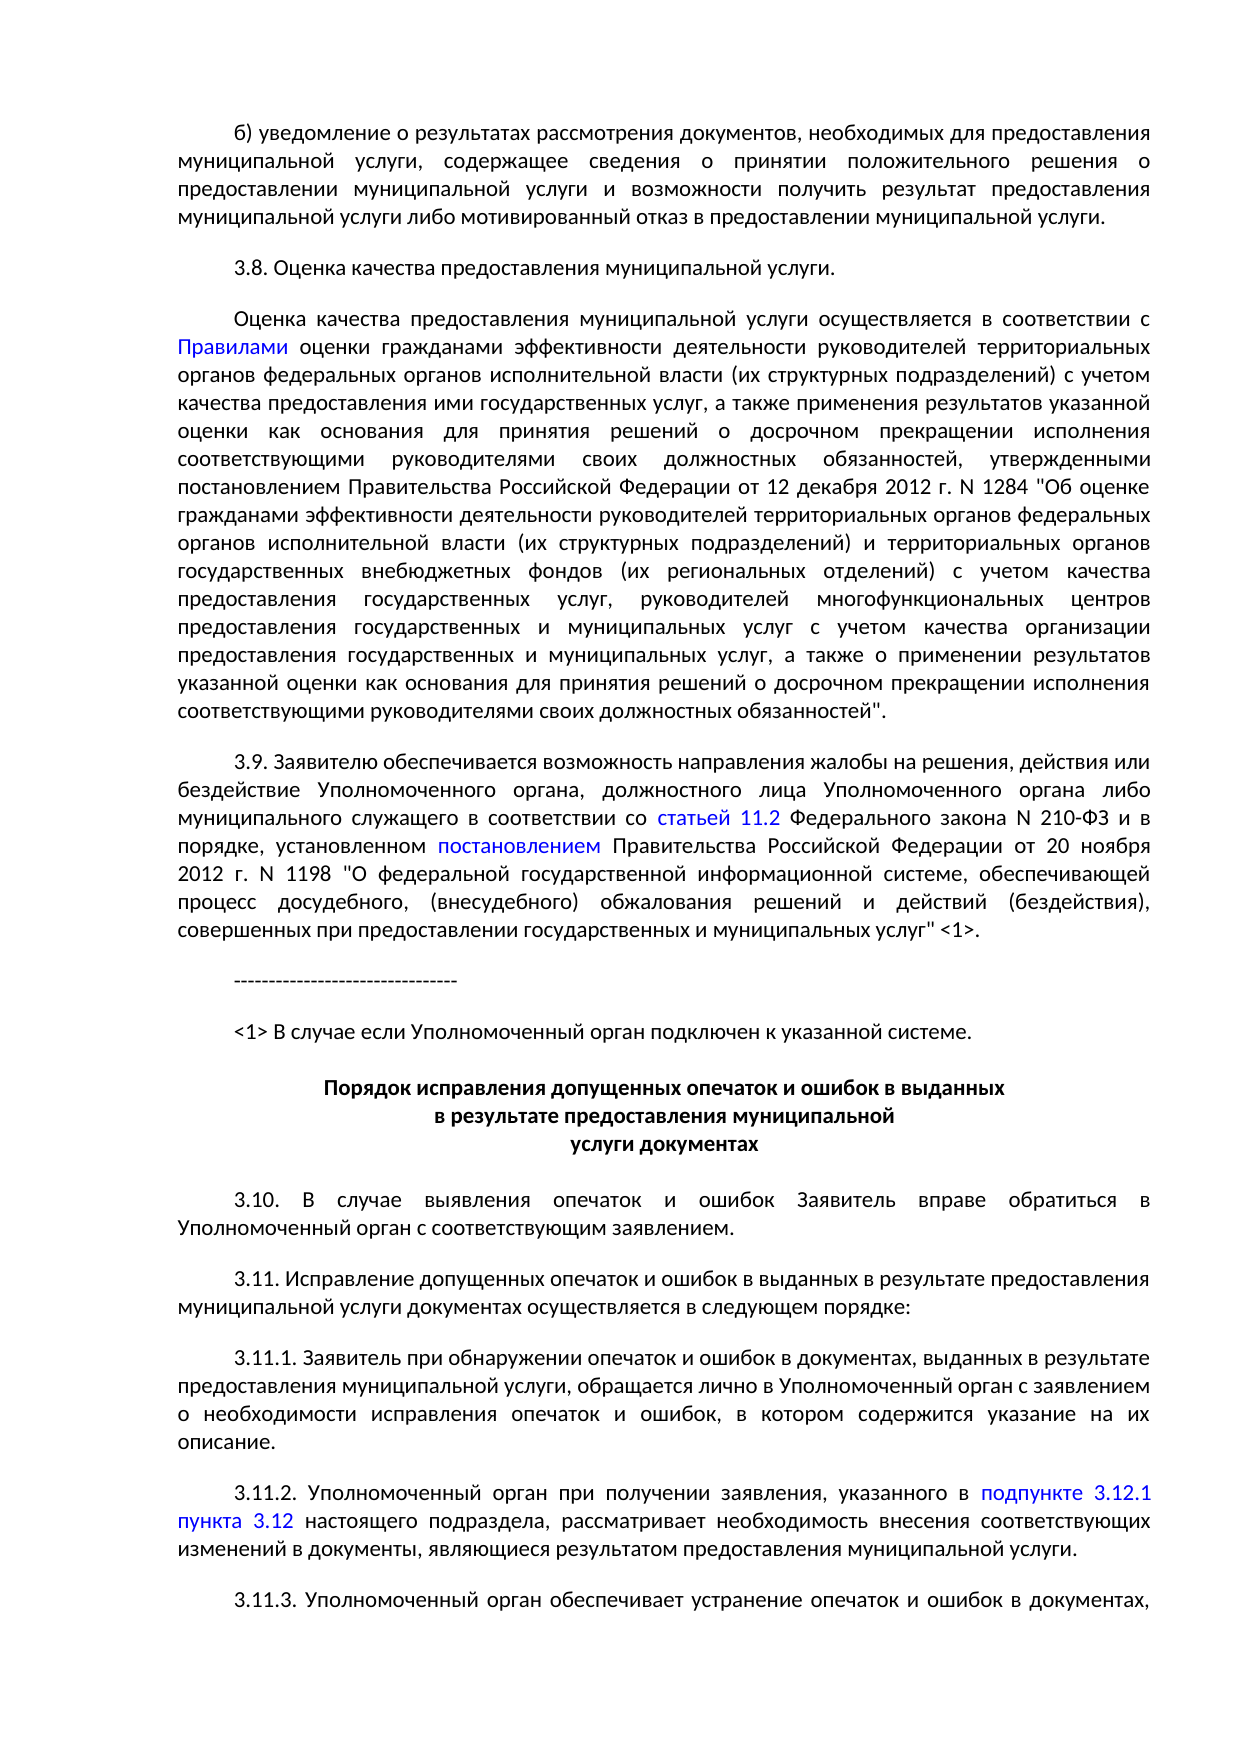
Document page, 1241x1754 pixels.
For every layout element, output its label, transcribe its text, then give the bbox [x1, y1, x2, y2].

title услуги документах [177, 1129, 1152, 1157]
text 3.11.2. Уполномоченный орган при получении заявления, указанного в подпункте 3.12.1 пункта 3.12 настоящего подраздела, рассматривает необходимость внесения соответствующих изменений в документы, являющиеся результатом предоставления муниципальной услуги. [177, 1478, 1152, 1562]
text 3.10. В случае выявления опечаток и ошибок Заявитель вправе обратиться в Уполномоченный орган с соответствующим заявлением. [177, 1185, 1152, 1241]
text б) уведомление о результатах рассмотрения документов, необходимых для предоставления муниципальной услуги, содержащее сведения о принятии положительного решения о предоставлении муниципальной услуги и возможности получить результат предоставления муниципальной услуги либо мотивированный отказ в предоставлении муниципальной услуги. [177, 118, 1152, 230]
text <1> В случае если Уполномоченный орган подключен к указанной системе. [177, 1017, 1152, 1045]
title Порядок исправления допущенных опечаток и ошибок в выданных [177, 1073, 1152, 1101]
title в результате предоставления муниципальной [177, 1101, 1152, 1129]
text 3.8. Оценка качества предоставления муниципальной услуги. [177, 253, 1152, 281]
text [177, 1585, 1152, 1613]
text -------------------------------- [177, 966, 1152, 994]
text 3.11. Исправление допущенных опечаток и ошибок в выданных в результате предоставления муниципальной услуги документах осуществляется в следующем порядке: [177, 1264, 1152, 1320]
text Оценка качества предоставления муниципальной услуги осуществляется в соответствии с Правилами оценки гражданами эффективности деятельности руководителей территориальных органов федеральных органов исполнительной власти (их структурных подразделений) с учетом качества предоставления ими государственных услуг, а также применения результатов указанной оценки как основания для принятия решений о досрочном прекращении исполнения соответствующими руководителями своих должностных обязанностей, утвержденными постановлением Правительства Российской Федерации от 12 декабря 2012 г. N 1284 "Об оценке гражданами эффективности деятельности руководителей территориальных органов федеральных органов исполнительной власти (их структурных подразделений) и территориальных органов государственных внебюджетных фондов (их региональных отделений) с учетом качества предоставления государственных услуг, руководителей многофункциональных центров предоставления государственных и муниципальных услуг с учетом качества организации предоставления государственных и муниципальных услуг, а также о применении результатов указанной оценки как основания для принятия решений о досрочном прекращении исполнения соответствующими руководителями своих должностных обязанностей". [177, 304, 1152, 724]
text 3.11.1. Заявитель при обнаружении опечаток и ошибок в документах, выданных в результате предоставления муниципальной услуги, обращается лично в Уполномоченный орган с заявлением о необходимости исправления опечаток и ошибок, в котором содержится указание на их описание. [177, 1343, 1152, 1455]
text 3.9. Заявителю обеспечивается возможность направления жалобы на решения, действия или бездействие Уполномоченного органа, должностного лица Уполномоченного органа либо муниципального служащего в соответствии со статьей 11.2 Федерального закона N 210-ФЗ и в порядке, установленном постановлением Правительства Российской Федерации от 20 ноября 2012 г. N 1198 "О федеральной государственной информационной системе, обеспечивающей процесс досудебного, (внесудебного) обжалования решений и действий (бездействия), совершенных при предоставлении государственных и муниципальных услуг" <1>. [177, 747, 1152, 943]
